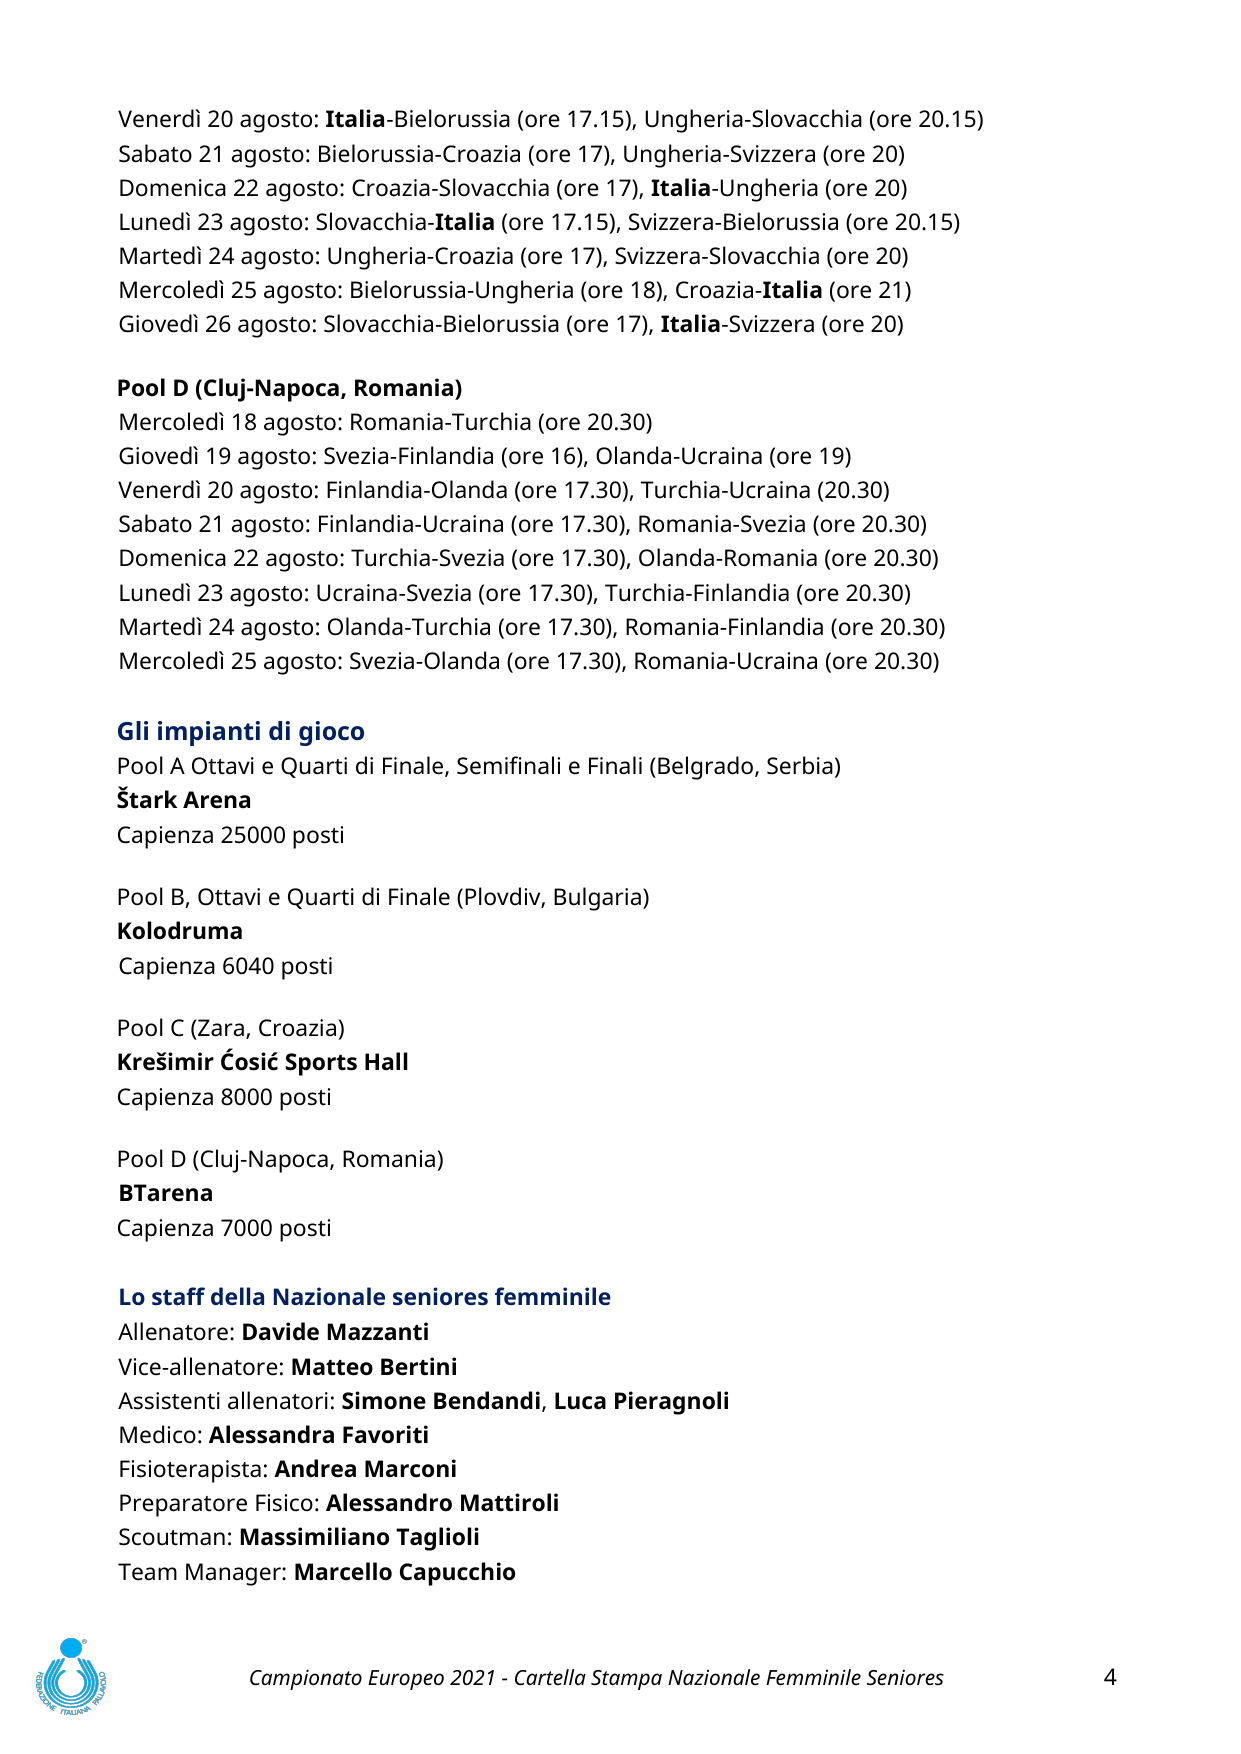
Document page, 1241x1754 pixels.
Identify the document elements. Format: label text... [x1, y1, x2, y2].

subtitle BTarena [118, 1177, 1122, 1209]
text Capienza 7000 posti [116, 1212, 1123, 1243]
text Pool D (Cluj-Napoca, Romania) [116, 1143, 1123, 1174]
text Assistenti allenatori: Simone Bendandi, Luca Pieragnoli [118, 1384, 1122, 1416]
subtitle Krešimir Ćosić Sports Hall [116, 1046, 1122, 1078]
text Giovedì 19 agosto: Svezia-Finlandia (ore 16), Olanda-Ucraina (ore 19) [118, 440, 1122, 471]
subtitle Gli impianti di gioco [116, 713, 1122, 747]
text Capienza 8000 posti [116, 1081, 1123, 1112]
text Vice-allenatore: Matteo Bertini [118, 1350, 1122, 1382]
text Venerdì 20 agosto: Finlandia-Olanda (ore 17.30), Turchia-Ucraina (20.30) [118, 474, 1122, 505]
text Pool C (Zara, Croazia) [116, 1012, 1123, 1043]
text Giovedì 26 agosto: Slovacchia-Bielorussia (ore 17), Italia-Svizzera (ore 20) [118, 308, 1122, 340]
subtitle Pool D (Cluj-Napoca, Romania) [116, 371, 1122, 403]
text Capienza 25000 posti [116, 818, 1123, 850]
subtitle Kolodruma [116, 915, 1122, 947]
text Lunedì 23 agosto: Ucraina-Svezia (ore 17.30), Turchia-Finlandia (ore 20.30) [118, 577, 1122, 608]
text Martedì 24 agosto: Ungheria-Croazia (ore 17), Svizzera-Slovacchia (ore 20) [118, 240, 1122, 271]
text Martedì 24 agosto: Olanda-Turchia (ore 17.30), Romania-Finlandia (ore 20.30) [118, 611, 1122, 642]
text Team Manager: Marcello Capucchio [118, 1555, 1122, 1587]
text Allenatore: Davide Mazzanti [118, 1316, 1122, 1347]
text Sabato 21 agosto: Finlandia-Ucraina (ore 17.30), Romania-Svezia (ore 20.30) [118, 508, 1122, 539]
text Preparatore Fisico: Alessandro Mattiroli [118, 1487, 1122, 1518]
text Lo staff della Nazionale seniores femminile [118, 1281, 1123, 1312]
text Sabato 21 agosto: Bielorussia-Croazia (ore 17), Ungheria-Svizzera (ore 20) [118, 138, 1122, 169]
text Capienza 6040 posti [118, 949, 1123, 981]
text Domenica 22 agosto: Turchia-Svezia (ore 17.30), Olanda-Romania (ore 20.30) [118, 542, 1122, 574]
text Mercoledì 25 agosto: Bielorussia-Ungheria (ore 18), Croazia-Italia (ore 21) [118, 274, 1122, 306]
picture [36, 1638, 106, 1715]
text Domenica 22 agosto: Croazia-Slovacchia (ore 17), Italia-Ungheria (ore 20) [118, 172, 1122, 203]
text Mercoledì 25 agosto: Svezia-Olanda (ore 17.30), Romania-Ucraina (ore 20.30) [118, 645, 1122, 676]
subtitle Pool A Ottavi e Quarti di Finale, Semifinali e Finali (Belgrado, Serbia) [116, 750, 1122, 781]
text Mercoledì 18 agosto: Romania-Turchia (ore 20.30) [118, 406, 1122, 437]
text Medico: Alessandra Favoriti [118, 1419, 1122, 1450]
subtitle Štark Arena [116, 784, 1122, 816]
text Scoutman: Massimiliano Taglioli [118, 1521, 1122, 1552]
text Fisioterapista: Andrea Marconi [118, 1453, 1122, 1484]
text Venerdì 20 agosto: Italia-Bielorussia (ore 17.15), Ungheria-Slovacchia (ore 20.15) [118, 103, 1122, 135]
text Lunedì 23 agosto: Slovacchia-Italia (ore 17.15), Svizzera-Bielorussia (ore 20.15) [118, 206, 1122, 237]
text Pool B, Ottavi e Quarti di Finale (Plovdiv, Bulgaria) [116, 881, 1123, 912]
